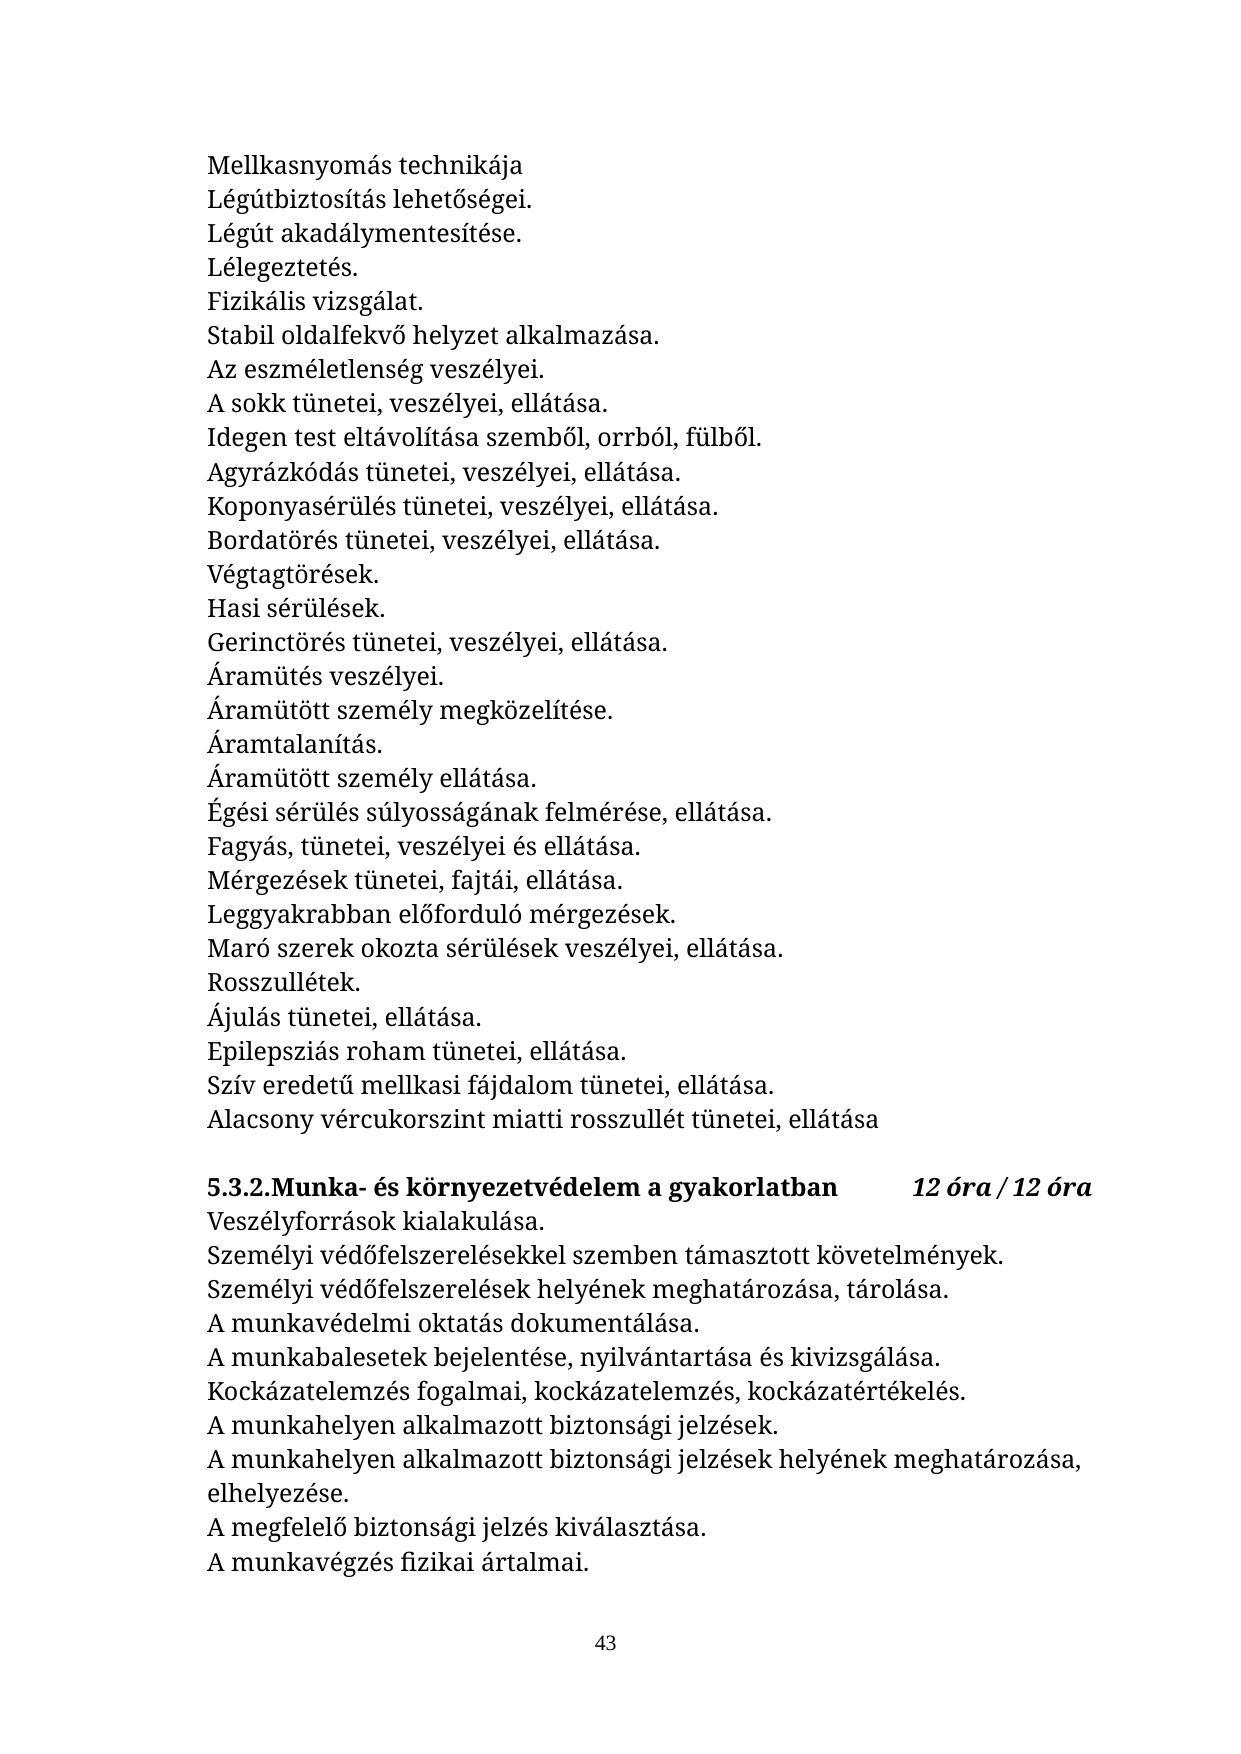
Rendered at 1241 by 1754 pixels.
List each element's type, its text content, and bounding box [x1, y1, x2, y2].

text Áramütött személy megközelítése. [207, 693, 1093, 727]
text A munkavédelmi oktatás dokumentálása. [207, 1306, 1093, 1340]
text Légútbiztosítás lehetőségei. [207, 182, 1093, 216]
text A munkahelyen alkalmazott biztonsági jelzések. [207, 1408, 1093, 1442]
text Rosszullétek. [207, 965, 1093, 999]
text A munkahelyen alkalmazott biztonsági jelzések helyének meghatározása, elhelyezése. [207, 1442, 1093, 1510]
text A sokk tünetei, veszélyei, ellátása. [207, 386, 1093, 420]
text Fagyás, tünetei, veszélyei és ellátása. [207, 829, 1093, 863]
text Áramütés veszélyei. [207, 658, 1093, 693]
text Lélegeztetés. [207, 250, 1093, 284]
text Epilepsziás roham tünetei, ellátása. [207, 1033, 1093, 1067]
text A megfelelő biztonsági jelzés kiválasztása. [207, 1510, 1093, 1544]
text Stabil oldalfekvő helyzet alkalmazása. [207, 318, 1093, 352]
text Bordatörés tünetei, veszélyei, ellátása. [207, 522, 1093, 556]
text Szív eredetű mellkasi fájdalom tünetei, ellátása. [207, 1067, 1093, 1101]
text A munkabalesetek bejelentése, nyilvántartása és kivizsgálása. [207, 1340, 1093, 1374]
text Légút akadálymentesítése. [207, 216, 1093, 250]
list Munka- és környezetvédelem a gyakorlatban 12 óra / 12 óra [207, 1169, 1093, 1203]
text A munkavégzés fizikai ártalmai. [207, 1544, 1093, 1578]
text Idegen test eltávolítása szemből, orrból, fülből. [207, 420, 1093, 454]
text Agyrázkódás tünetei, veszélyei, ellátása. [207, 454, 1093, 488]
text Mérgezések tünetei, fajtái, ellátása. [207, 863, 1093, 897]
text Fizikális vizsgálat. [207, 284, 1093, 318]
text Áramtalanítás. [207, 727, 1093, 761]
text Személyi védőfelszerelések helyének meghatározása, tárolása. [207, 1272, 1093, 1306]
text Gerinctörés tünetei, veszélyei, ellátása. [207, 624, 1093, 658]
text Leggyakrabban előforduló mérgezések. [207, 897, 1093, 931]
text Koponyasérülés tünetei, veszélyei, ellátása. [207, 488, 1093, 522]
text Áramütött személy ellátása. [207, 761, 1093, 795]
text Veszélyforrások kialakulása. [207, 1203, 1093, 1238]
text Ájulás tünetei, ellátása. [207, 999, 1093, 1033]
text Mellkasnyomás technikája [207, 148, 1093, 182]
text Az eszméletlenség veszélyei. [207, 352, 1093, 386]
text Alacsony vércukorszint miatti rosszullét tünetei, ellátása [207, 1101, 1093, 1135]
text Személyi védőfelszerelésekkel szemben támasztott követelmények. [207, 1238, 1093, 1272]
text Kockázatelemzés fogalmai, kockázatelemzés, kockázatértékelés. [207, 1374, 1093, 1408]
text Égési sérülés súlyosságának felmérése, ellátása. [207, 795, 1093, 829]
text Hasi sérülések. [207, 590, 1093, 624]
text Végtagtörések. [207, 556, 1093, 590]
text Maró szerek okozta sérülések veszélyei, ellátása. [207, 931, 1093, 965]
